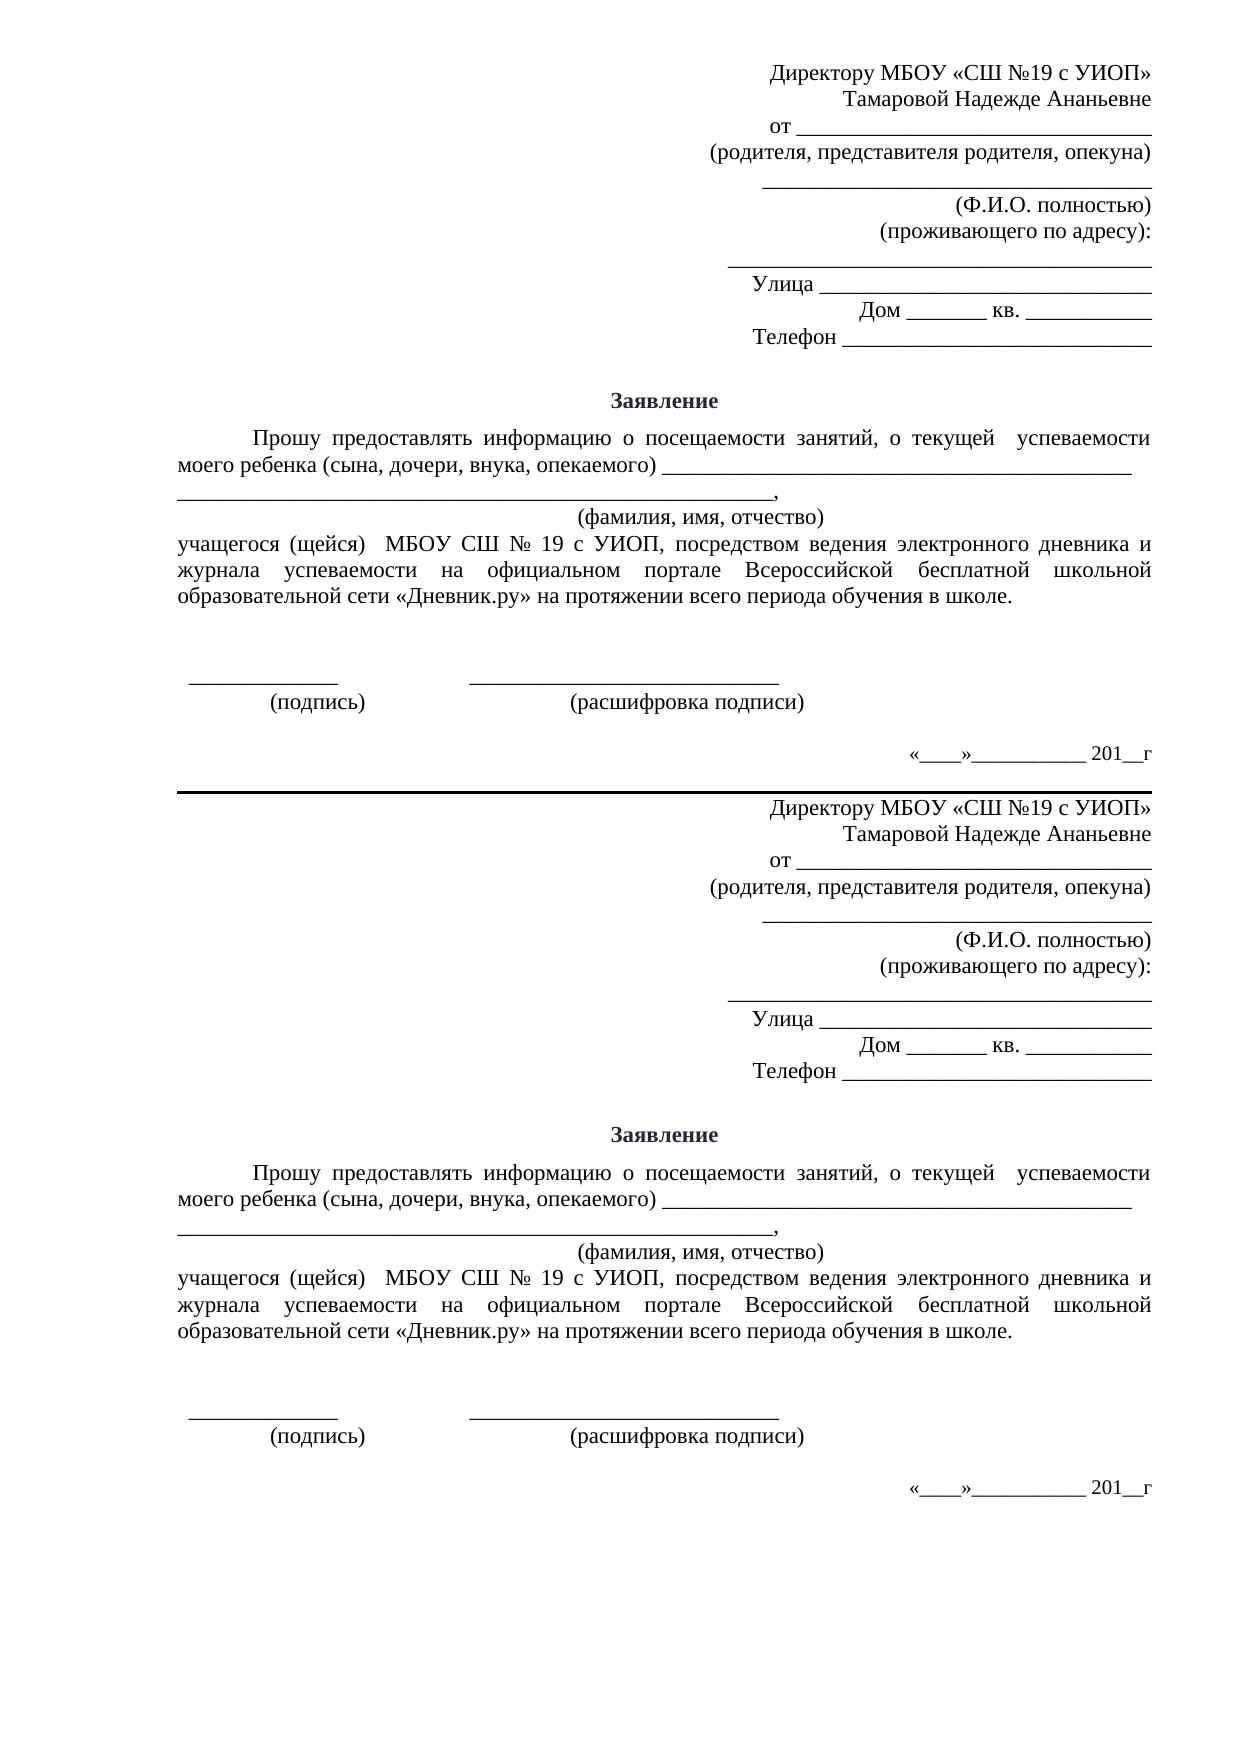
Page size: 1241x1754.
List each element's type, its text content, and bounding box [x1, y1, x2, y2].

text Телефон ___________________________ [177, 1057, 1152, 1084]
text __________________________________ [177, 899, 1152, 926]
text учащегося (щейся) МБОУ СШ № 19 с УИОП, посредством ведения электронного дневника и журнала успеваемости на официальном портале Всероссийской бесплатной школьной образовательной сети «Дневник.ру» на протяжении всего периода обучения в школе. [177, 530, 1152, 609]
text (родителя, представителя родителя, опекуна) [177, 873, 1152, 899]
text Улица _____________________________ [177, 270, 1152, 296]
table_header ___________________________ (расшифровка подписи) [458, 1396, 916, 1449]
text ____________________________________________________, [177, 1212, 1152, 1238]
text Прошу предоставлять информацию о посещаемости занятий, о текущей успеваемости моего ребенка (сына, дочери, внука, опекаемого) _________________________________________ [177, 1159, 1152, 1212]
text ____________________________________________________, [177, 477, 1152, 503]
subtitle Заявление [177, 1121, 1152, 1148]
table_header ___________________________ (расшифровка подписи) [458, 661, 916, 714]
text (проживающего по адресу): [177, 217, 1152, 244]
text Улица _____________________________ [177, 1005, 1152, 1031]
text (Ф.И.О. полностью) [177, 926, 1152, 952]
text _____________________________________ [177, 978, 1152, 1005]
text Директору МБОУ «СШ №19 с УИОП» [177, 794, 1152, 820]
text Прошу предоставлять информацию о посещаемости занятий, о текущей успеваемости моего ребенка (сына, дочери, внука, опекаемого) _________________________________________ [177, 424, 1152, 477]
text (Ф.И.О. полностью) [177, 191, 1152, 217]
text «____»___________ 201__г [177, 741, 1152, 764]
table_header _____________ (подпись) [177, 1396, 458, 1449]
text Дом _______ кв. ___________ [177, 1031, 1152, 1057]
text Тамаровой Надежде Ананьевне [177, 86, 1152, 112]
table_header _____________ (подпись) [177, 661, 458, 714]
text Дом _______ кв. ___________ [177, 296, 1152, 323]
text от _______________________________ [177, 847, 1152, 873]
subtitle Заявление [177, 387, 1152, 413]
text Тамаровой Надежде Ананьевне [177, 820, 1152, 847]
text Директору МБОУ «СШ №19 с УИОП» [177, 59, 1152, 86]
text «____»___________ 201__г [177, 1475, 1152, 1499]
text от _______________________________ [177, 112, 1152, 138]
text __________________________________ [177, 164, 1152, 191]
text (родителя, представителя родителя, опекуна) [177, 138, 1152, 164]
text (проживающего по адресу): [177, 952, 1152, 978]
text учащегося (щейся) МБОУ СШ № 19 с УИОП, посредством ведения электронного дневника и журнала успеваемости на официальном портале Всероссийской бесплатной школьной образовательной сети «Дневник.ру» на протяжении всего периода обучения в школе. [177, 1264, 1152, 1343]
text (фамилия, имя, отчество) [177, 1238, 1152, 1264]
text _____________________________________ [177, 244, 1152, 270]
text Телефон ___________________________ [177, 323, 1152, 349]
text (фамилия, имя, отчество) [177, 503, 1152, 530]
